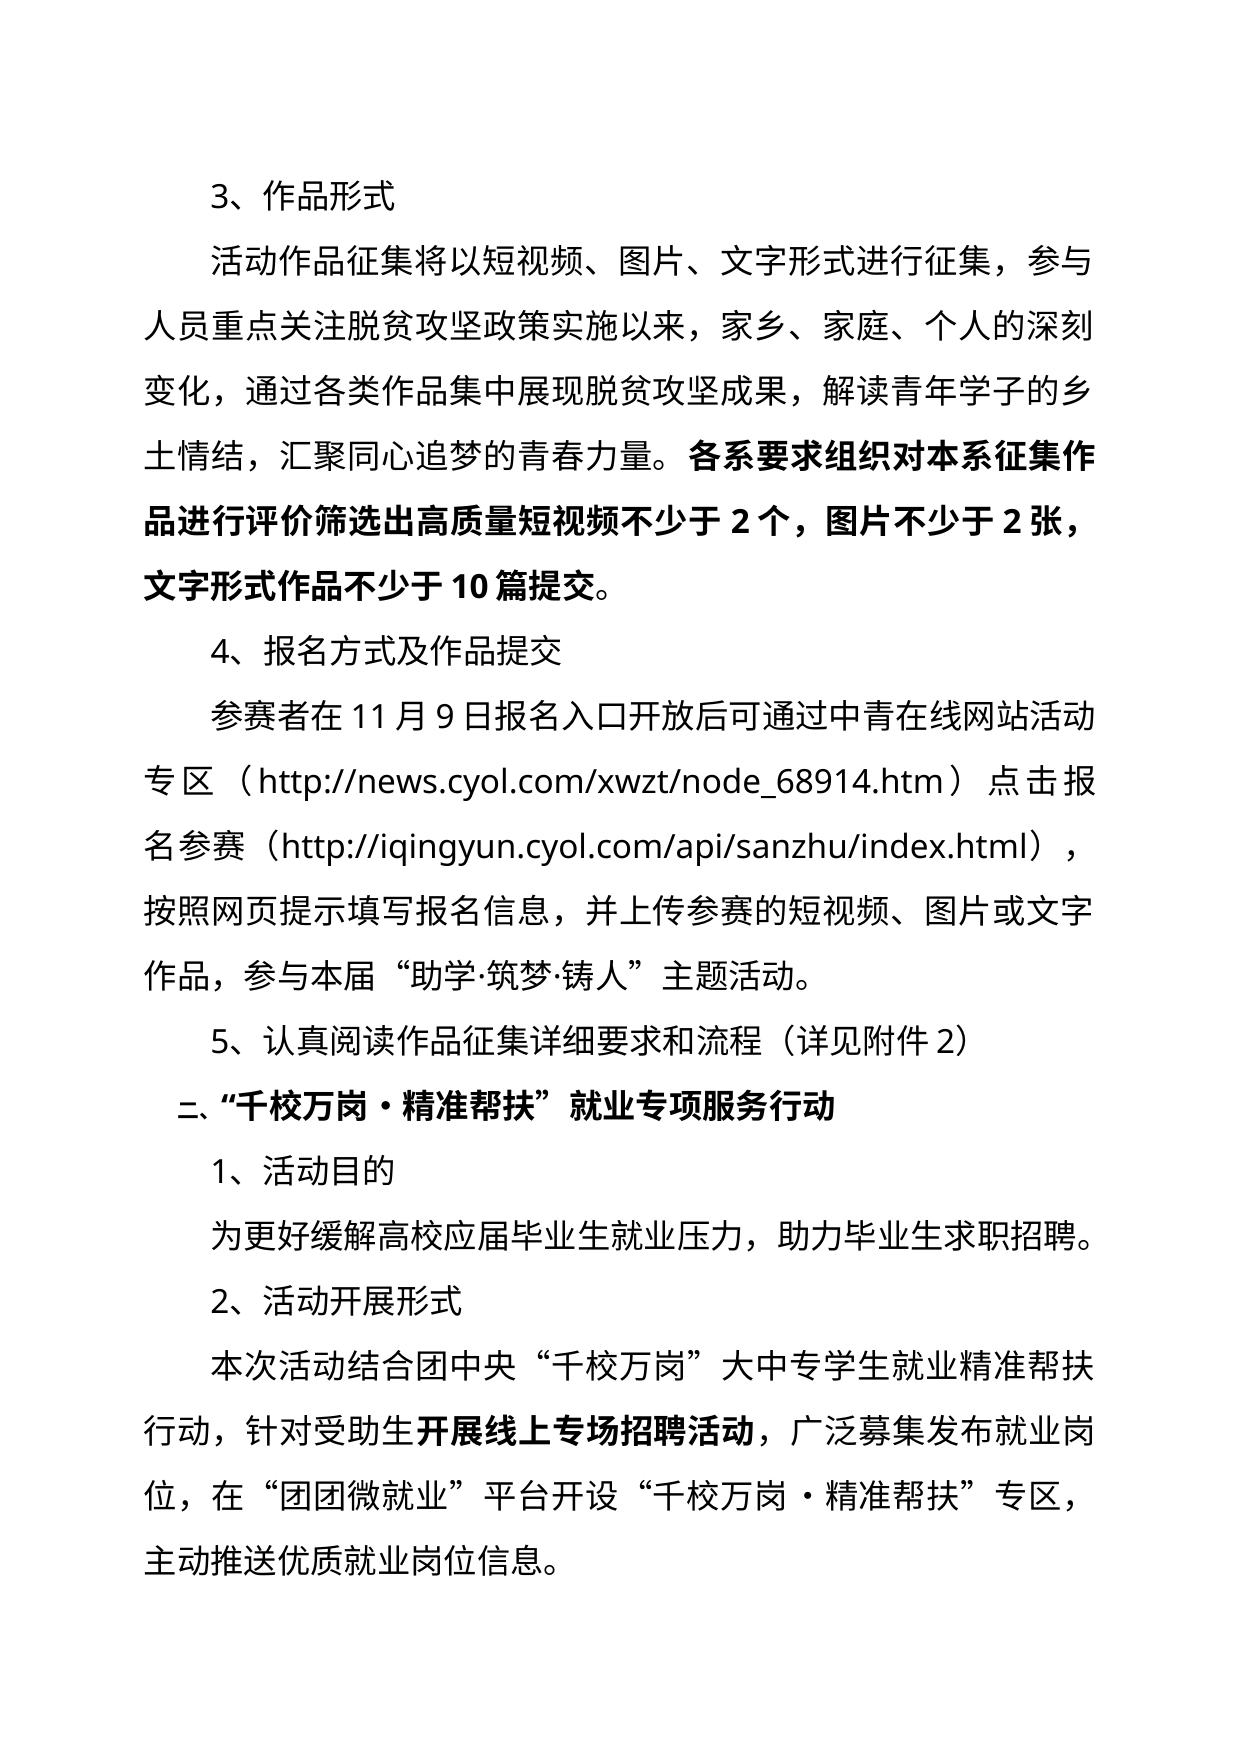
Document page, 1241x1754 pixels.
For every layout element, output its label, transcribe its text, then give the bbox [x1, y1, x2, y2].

list 4、报名方式及作品提交 [177, 617, 1096, 682]
list 2、活动开展形式 [187, 1267, 1053, 1332]
list “千校万岗·精准帮扶”就业专项服务行动 [177, 1072, 1096, 1137]
list 3、作品形式 [187, 162, 1096, 227]
list 5、认真阅读作品征集详细要求和流程（详见附件2） [187, 1007, 1096, 1072]
list 活动作品征集将以短视频、图片、文字形式进行征集，参与人员重点关注脱贫攻坚政策实施以来，家乡、家庭、个人的深刻变化，通过各类作品集中展现脱贫攻坚成果，解读青年学子的乡土情结，汇聚同心追梦的青春力量。各系要求组织对本系征集作品进行评价筛选出高质量短视频不少于2个，图片不少于2张，文字形式作品不少于10篇提交。 [144, 227, 1096, 617]
list 参赛者在11月9日报名入口开放后可通过中青在线网站活动专区（http://news.cyol.com/xwzt/node_68914.htm）点击报名参赛（http://iqingyun.cyol.com/api/sanzhu/index.html），按照网页提示填写报名信息，并上传参赛的短视频、图片或文字作品，参与本届“助学·筑梦·铸人”主题活动。 [144, 682, 1096, 1007]
text 为更好缓解高校应届毕业生就业压力，助力毕业生求职招聘。 [187, 1202, 1096, 1267]
text 本次活动结合团中央“千校万岗”大中专学生就业精准帮扶行动，针对受助生开展线上专场招聘活动，广泛募集发布就业岗位，在“团团微就业”平台开设“千校万岗·精准帮扶”专区，主动推送优质就业岗位信息。 [144, 1332, 1096, 1592]
list 1、活动目的 [187, 1137, 1096, 1202]
